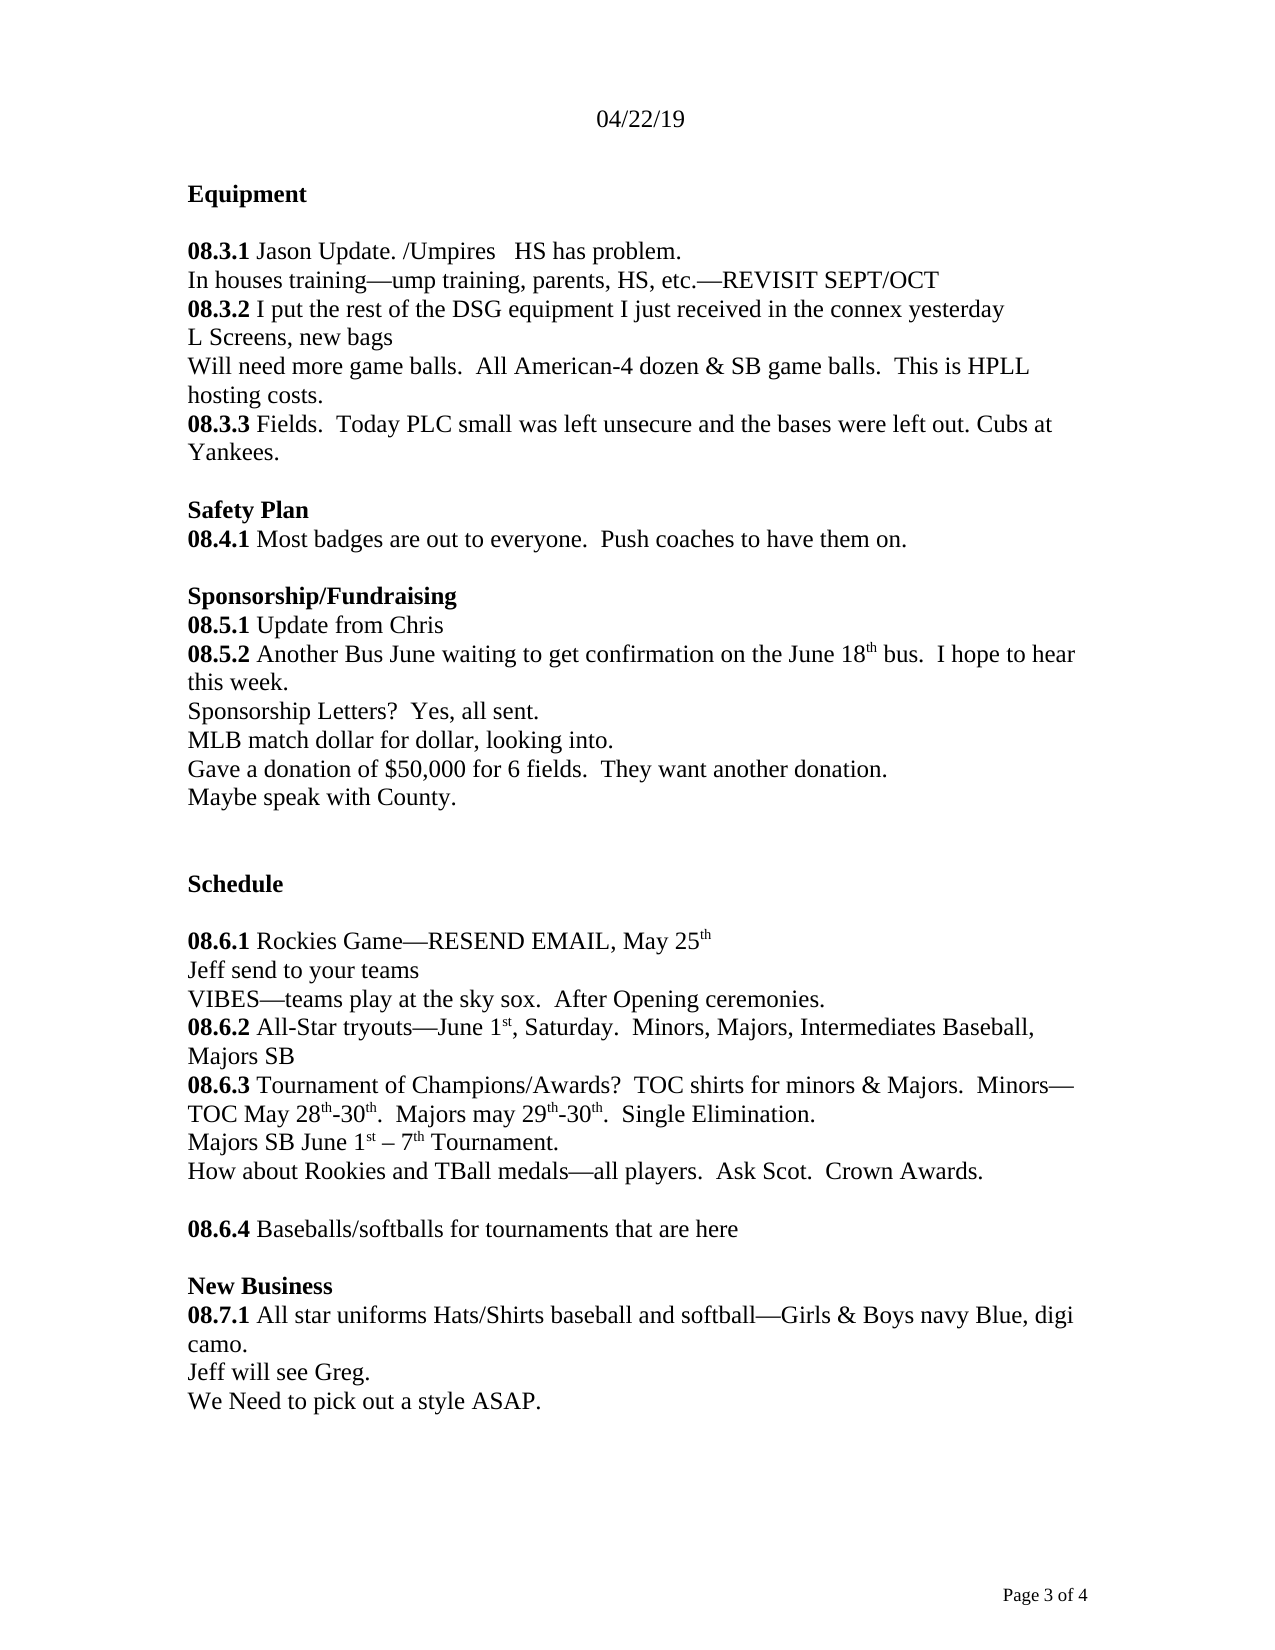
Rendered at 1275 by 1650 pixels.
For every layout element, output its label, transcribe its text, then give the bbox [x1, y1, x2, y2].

text 08.5.2 Another Bus June waiting to get confirmation on the June 18th bus. I hope to hear this week. [187, 639, 1087, 696]
text 08.3.2 I put the rest of the DSG equipment I just received in the connex yesterday [187, 294, 1087, 322]
text MLB match dollar for dollar, looking into. [187, 725, 1087, 754]
text Majors SB June 1st – 7th Tournament. [187, 1127, 1087, 1156]
text How about Rookies and TBall medals—all players. Ask Scot. Crown Awards. [187, 1156, 1087, 1185]
text 08.7.1 All star uniforms Hats/Shirts baseball and softball—Girls & Boys navy Blue, digi camo. [187, 1300, 1087, 1357]
text In houses training—ump training, parents, HS, etc.—REVISIT SEPT/OCT [187, 265, 1087, 294]
text VIBES—teams play at the sky sox. After Opening ceremonies. [187, 984, 1087, 1012]
text 08.4.1 Most badges are out to everyone. Push coaches to have them on. [187, 524, 1087, 552]
text 08.3.1 Jason Update. /Umpires HS has problem. [187, 236, 1087, 265]
text Sponsorship/Fundraising [187, 581, 1087, 610]
text We Need to pick out a style ASAP. [187, 1386, 1087, 1415]
text Gave a donation of $50,000 for 6 fields. They want another donation. [187, 754, 1087, 782]
text Sponsorship Letters? Yes, all sent. [187, 696, 1087, 725]
text Maybe speak with County. [187, 782, 1087, 811]
text 08.6.1 Rockies Game—RESEND EMAIL, May 25th [187, 926, 1087, 955]
text L Screens, new bags [187, 322, 1087, 351]
text Jeff will see Greg. [187, 1357, 1087, 1386]
text 08.3.3 Fields. Today PLC small was left unsecure and the bases were left out. Cubs at Yankees. [187, 409, 1087, 466]
text 08.6.4 Baseballs/softballs for tournaments that are here [187, 1214, 1087, 1242]
text Will need more game balls. All American-4 dozen & SB game balls. This is HPLL hosting costs. [187, 351, 1087, 409]
text Safety Plan [187, 495, 1087, 524]
text Equipment [187, 179, 1087, 207]
text Schedule [187, 869, 1087, 897]
text 08.5.1 Update from Chris [187, 610, 1087, 639]
text 08.6.3 Tournament of Champions/Awards? TOC shirts for minors & Majors. Minors—TOC May 28th-30th. Majors may 29th-30th. Single Elimination. [187, 1070, 1087, 1127]
text 08.6.2 All-Star tryouts—June 1st, Saturday. Minors, Majors, Intermediates Baseball, Majors SB [187, 1012, 1087, 1070]
text New Business [187, 1271, 1087, 1300]
text Jeff send to your teams [187, 955, 1087, 984]
